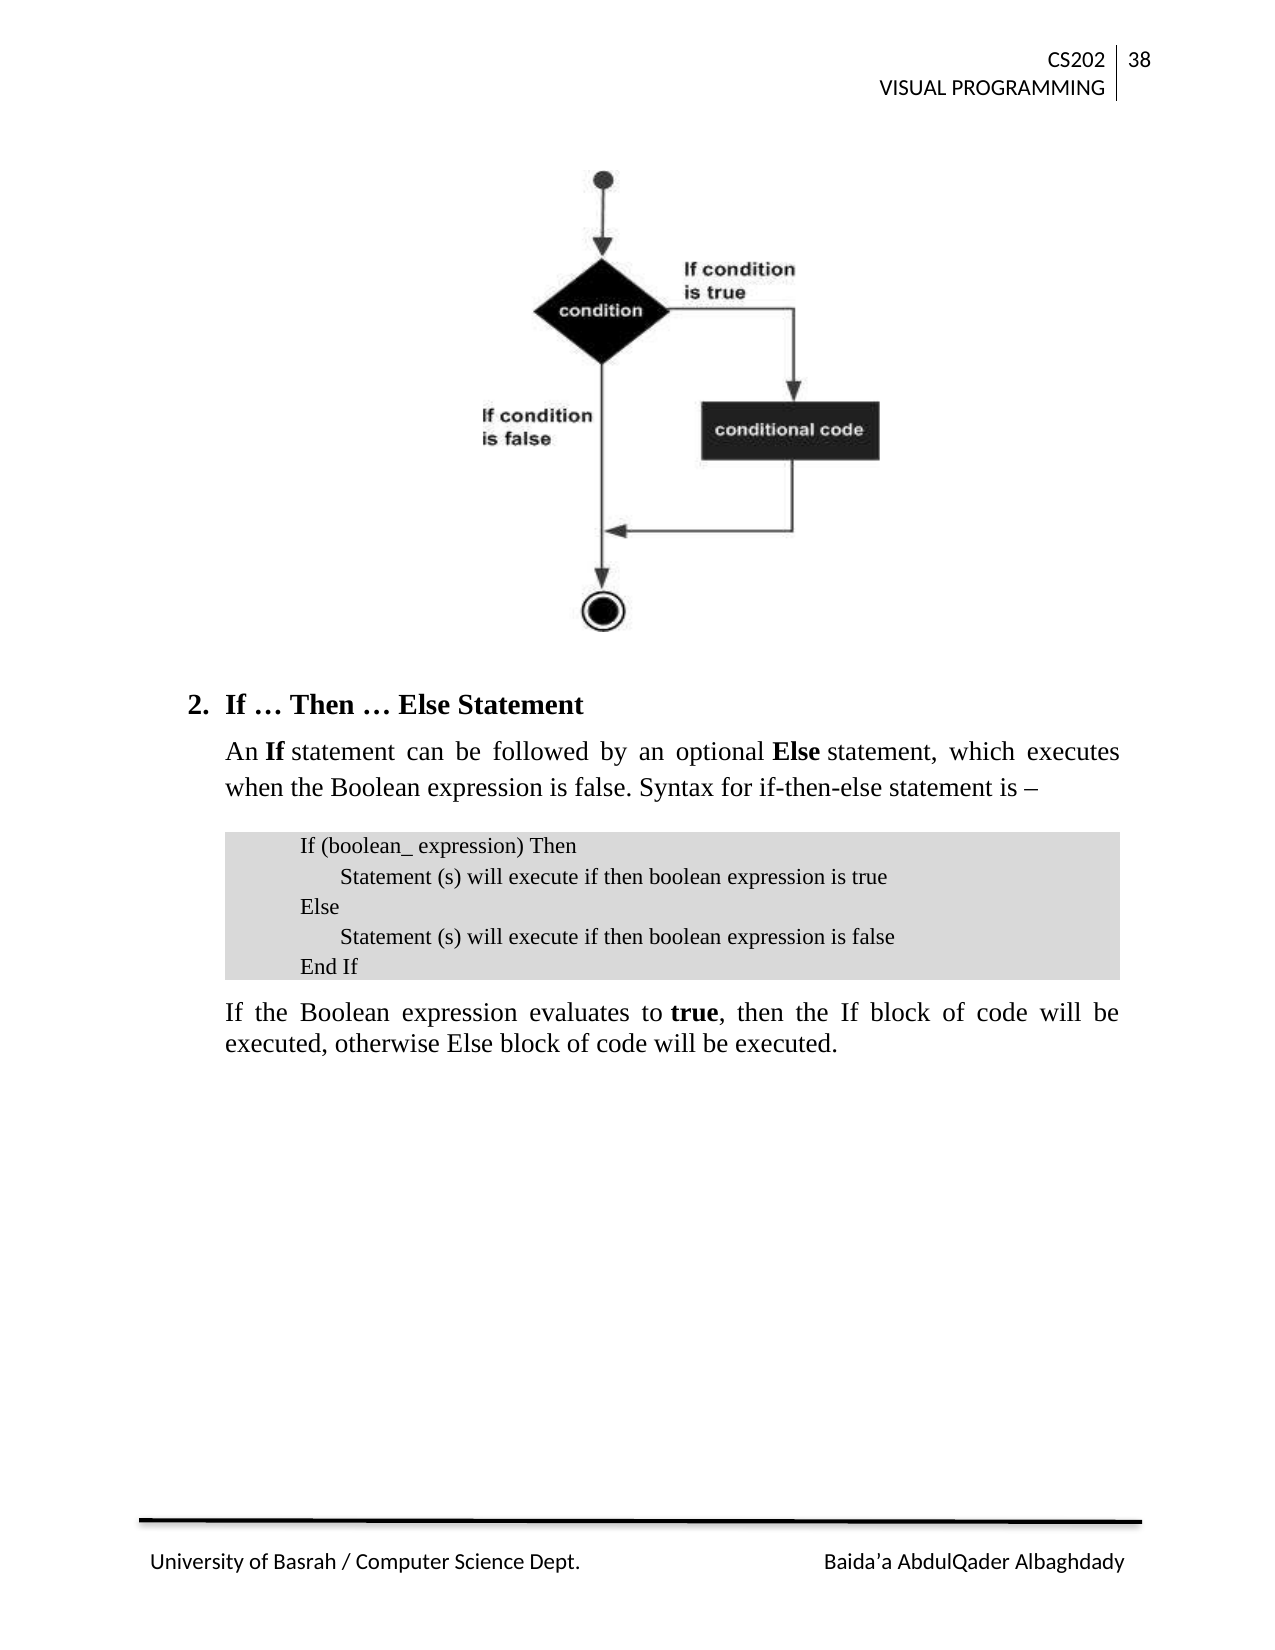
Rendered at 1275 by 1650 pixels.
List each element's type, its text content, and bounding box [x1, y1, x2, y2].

text Statement (s) will execute if then boolean expression is false [225, 923, 1120, 949]
text If the Boolean expression evaluates to true, then the If block of code will be executed, otherwise Else block of code will be executed. [225, 996, 1120, 1058]
text End If [225, 953, 1120, 980]
text Statement (s) will execute if then boolean expression is true [225, 863, 1120, 889]
text An If statement can be followed by an optional Else statement, which executes when the Boolean expression is false. Syntax for if-then-else statement is – [225, 735, 1120, 802]
picture [482, 170, 880, 632]
text If (boolean_ expression) Then [225, 832, 1120, 858]
text Else [225, 893, 1120, 919]
list If … Then … Else Statement [187, 687, 1120, 720]
